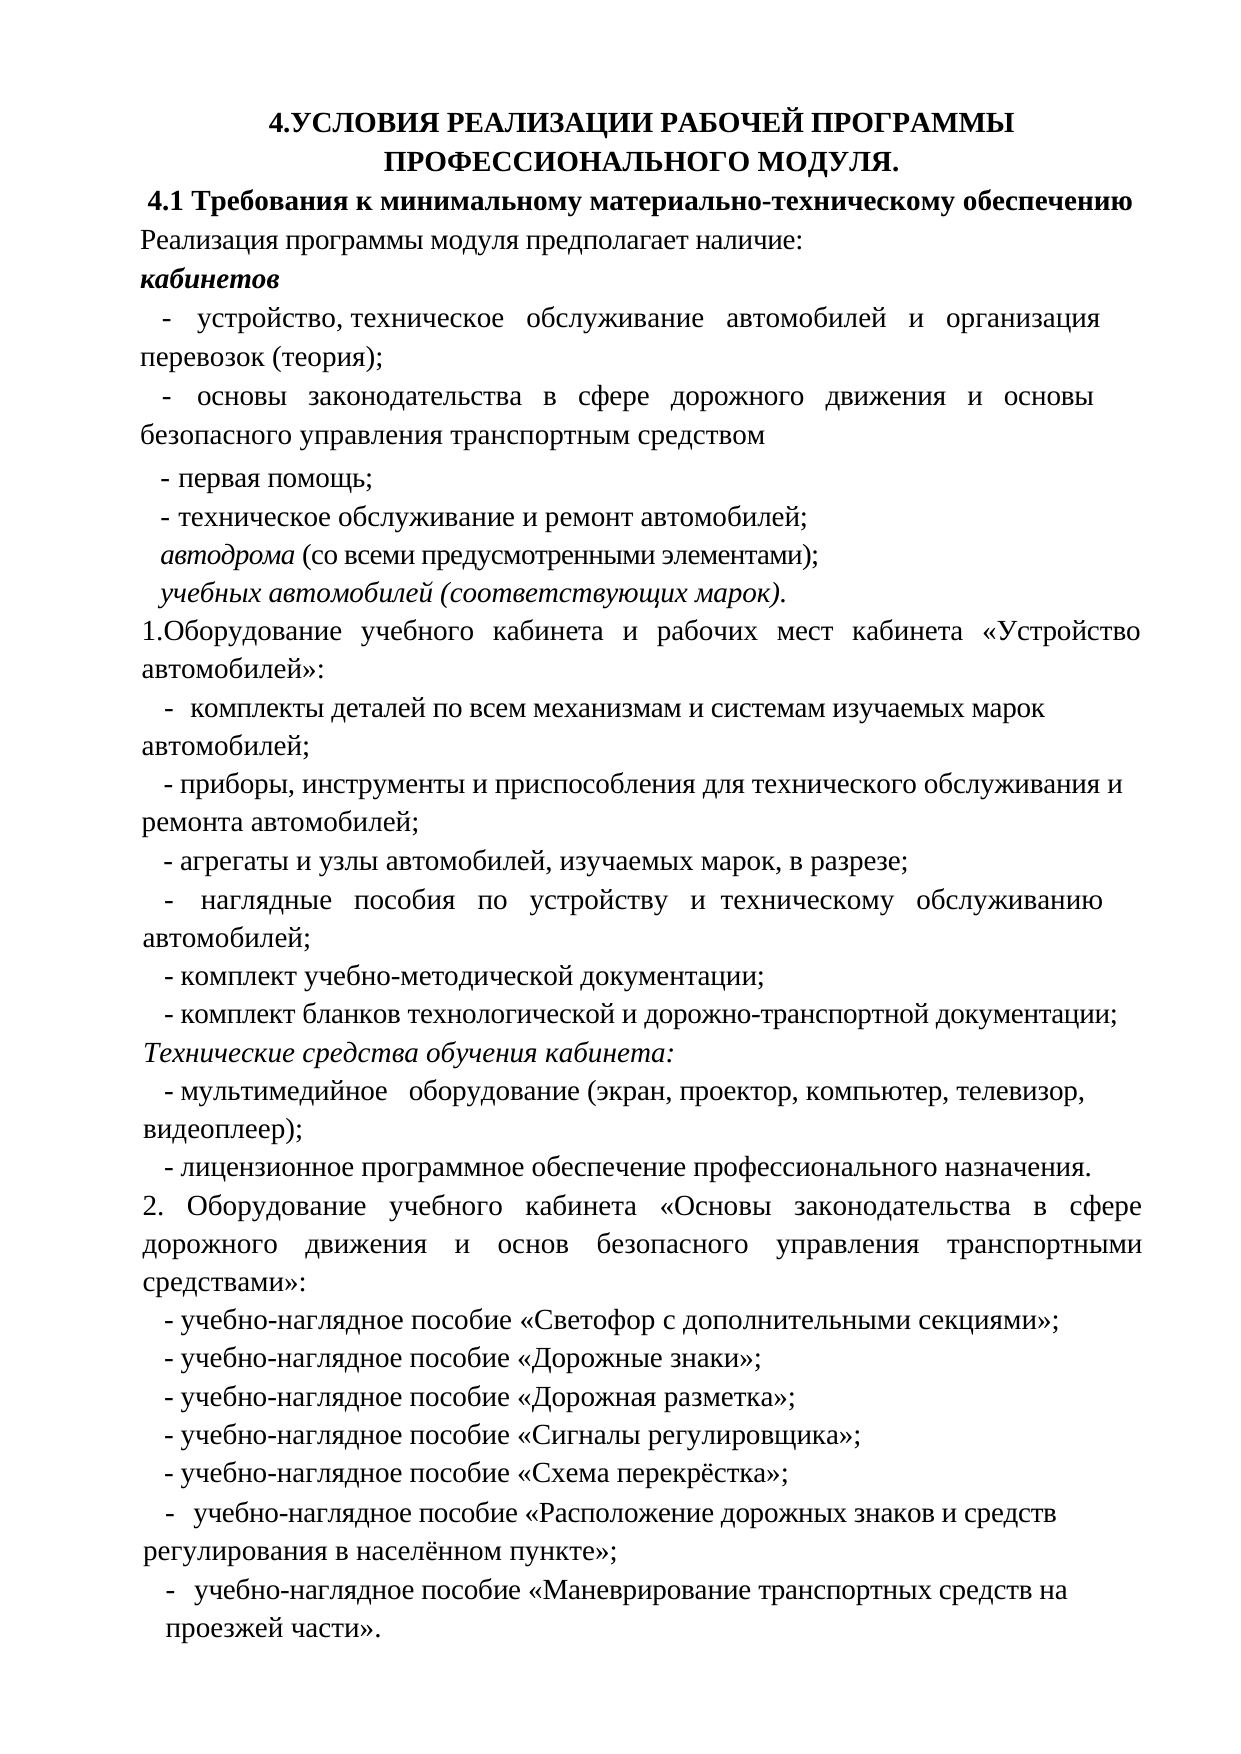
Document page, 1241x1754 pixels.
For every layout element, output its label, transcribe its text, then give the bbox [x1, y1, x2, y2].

list учебно-наглядное пособие «Сигналы регулировщика»; [164, 1414, 1143, 1452]
text - учебно-наглядное пособие «Расположение дорожных знаков и средств регулирования в населённом пункте»; [143, 1492, 1143, 1568]
list учебно-наглядное пособие «Светофор с дополнительными секциями»; [164, 1299, 1143, 1337]
list устройство, техническое обслуживание автомобилей и организация перевозок (теория); [140, 296, 1143, 374]
text Реализация программы модуля предполагает наличие: кабинетов [140, 218, 819, 296]
list комплект учебно-методической документации; [164, 955, 1143, 993]
list учебно-наглядное пособие «Схема перекрёстка»; [164, 1452, 1143, 1490]
text 1.Оборудование учебного кабинета и рабочих мест кабинета «Устройство автомобилей»: [141, 610, 1141, 687]
list приборы, инструменты и приспособления для технического обслуживания и ремонта автомобилей; [141, 763, 1143, 839]
list первая помощь; [160, 457, 1143, 496]
text - наглядные пособия по устройству и техническому обслуживанию автомобилей; [142, 878, 1143, 955]
text - учебно-наглядное пособие «Маневрирование транспортных средств на проезжей части». [165, 1569, 1143, 1645]
list техническое обслуживание и ремонт автомобилей; автодрома (со всеми предусмотренными элементами); учебных автомобилей (соответствующих марок). [160, 496, 873, 610]
list комплект бланков технологической и дорожно-транспортной документации; Технические средства обучения кабинета: [143, 993, 1143, 1070]
list основы законодательства в сфере дорожного движения и основы безопасного управления транспортным средством [140, 374, 1143, 452]
list лицензионное программное обеспечение профессионального назначения. [164, 1146, 1143, 1184]
text 4.1 Требования к минимальному материально-техническому обеспечению [140, 179, 1143, 218]
list учебно-наглядное пособие «Дорожная разметка»; [164, 1376, 1143, 1414]
list учебно-наглядное пособие «Дорожные знаки»; [164, 1337, 1143, 1376]
text 2. Оборудование учебного кабинета «Основы законодательства в сфере дорожного движения и основ безопасного управления транспортными средствами»: [142, 1184, 1143, 1299]
text 4.УСЛОВИЯ РЕАЛИЗАЦИИ РАБОЧЕЙ ПРОГРАММЫ ПРОФЕССИОНАЛЬНОГО МОДУЛЯ. [140, 101, 1143, 179]
text - комплекты деталей по всем механизмам и системам изучаемых марок автомобилей; [141, 687, 1089, 763]
list агрегаты и узлы автомобилей, изучаемых марок, в разрезе; [163, 840, 1143, 878]
list мультимедийное оборудование (экран, проектор, компьютер, телевизор, видеоплеер); [143, 1070, 1143, 1146]
